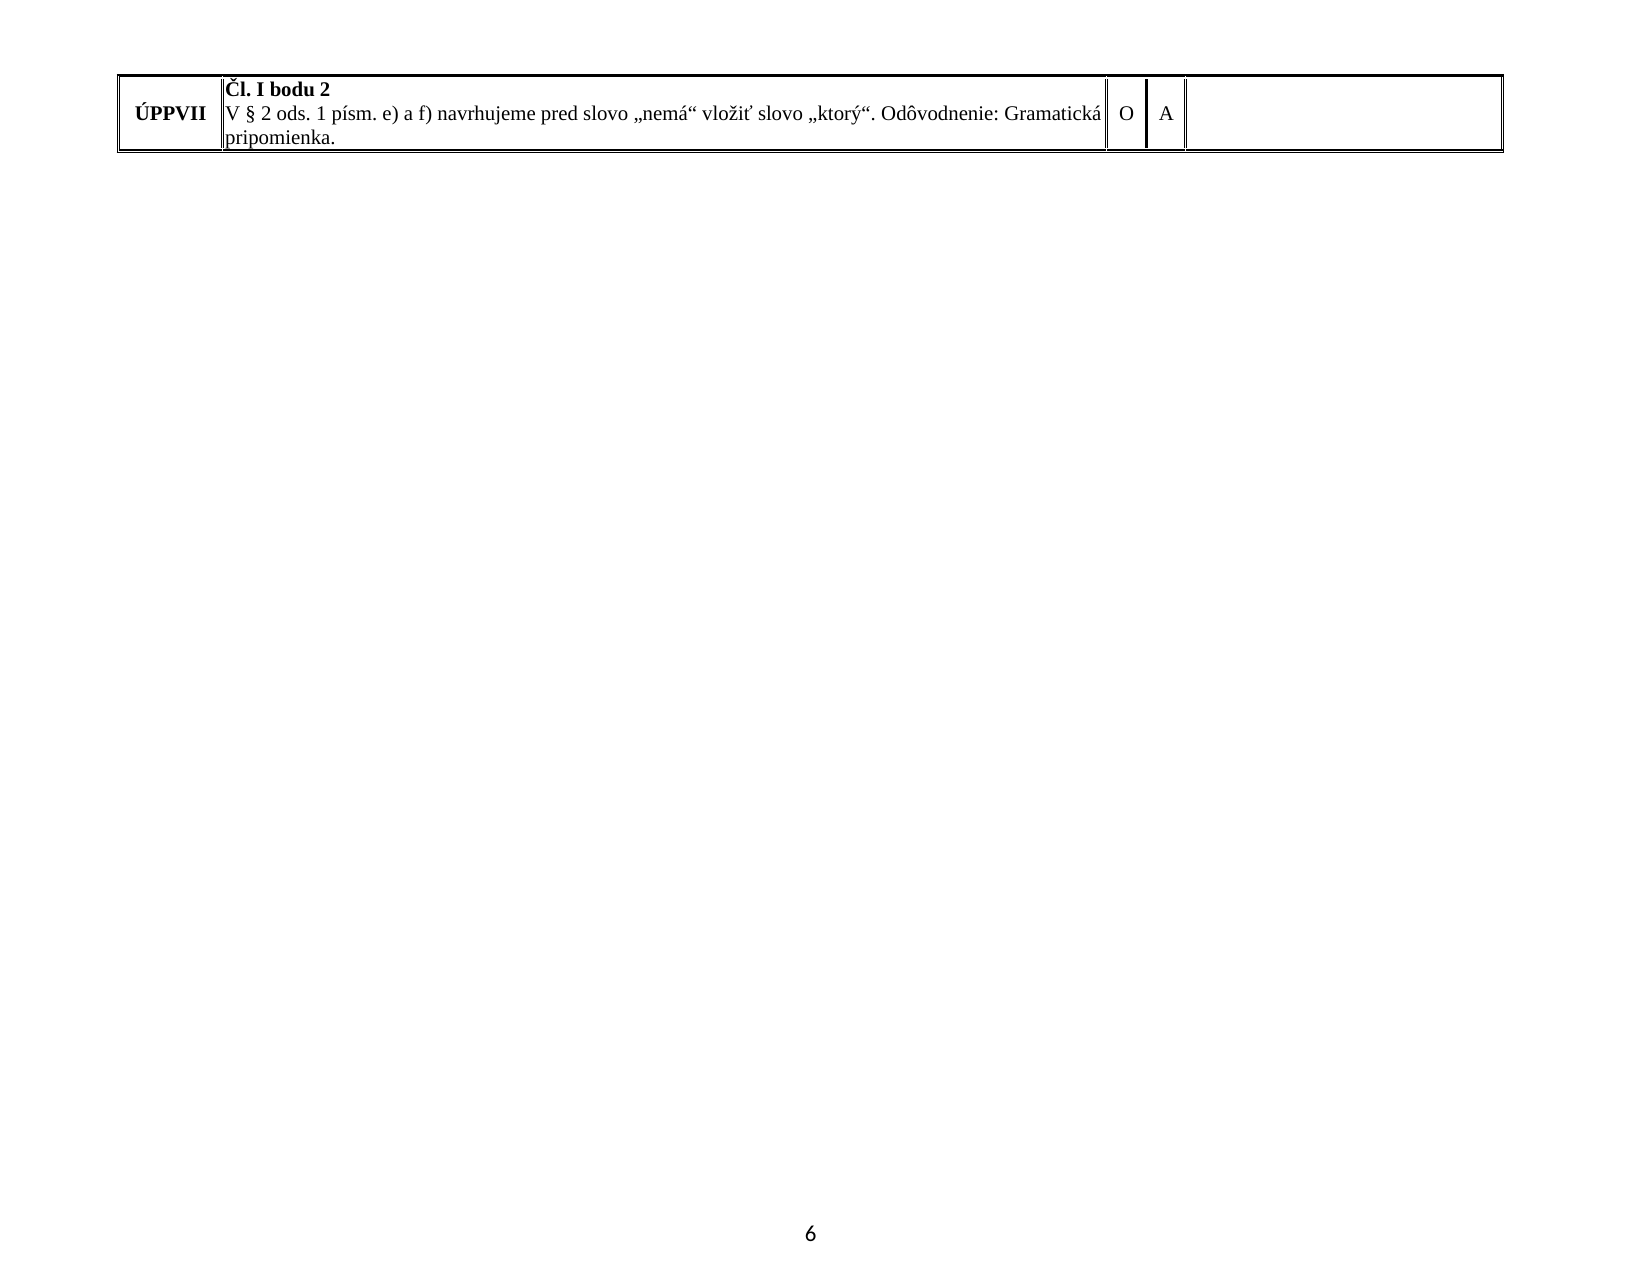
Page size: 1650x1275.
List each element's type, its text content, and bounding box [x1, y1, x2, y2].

table_cell A [1146, 77, 1186, 149]
table_cell [1186, 77, 1501, 149]
table_cell ÚPPVII [120, 77, 223, 149]
table_cell Čl. I bodu 2 V § 2 ods. 1 písm. e) a f) navrhujeme pred slovo „nemá“ vložiť slovo „ktorý“. Odôvodnenie: Gramatická pripomienka. [223, 77, 1107, 149]
table_cell O [1107, 77, 1146, 149]
